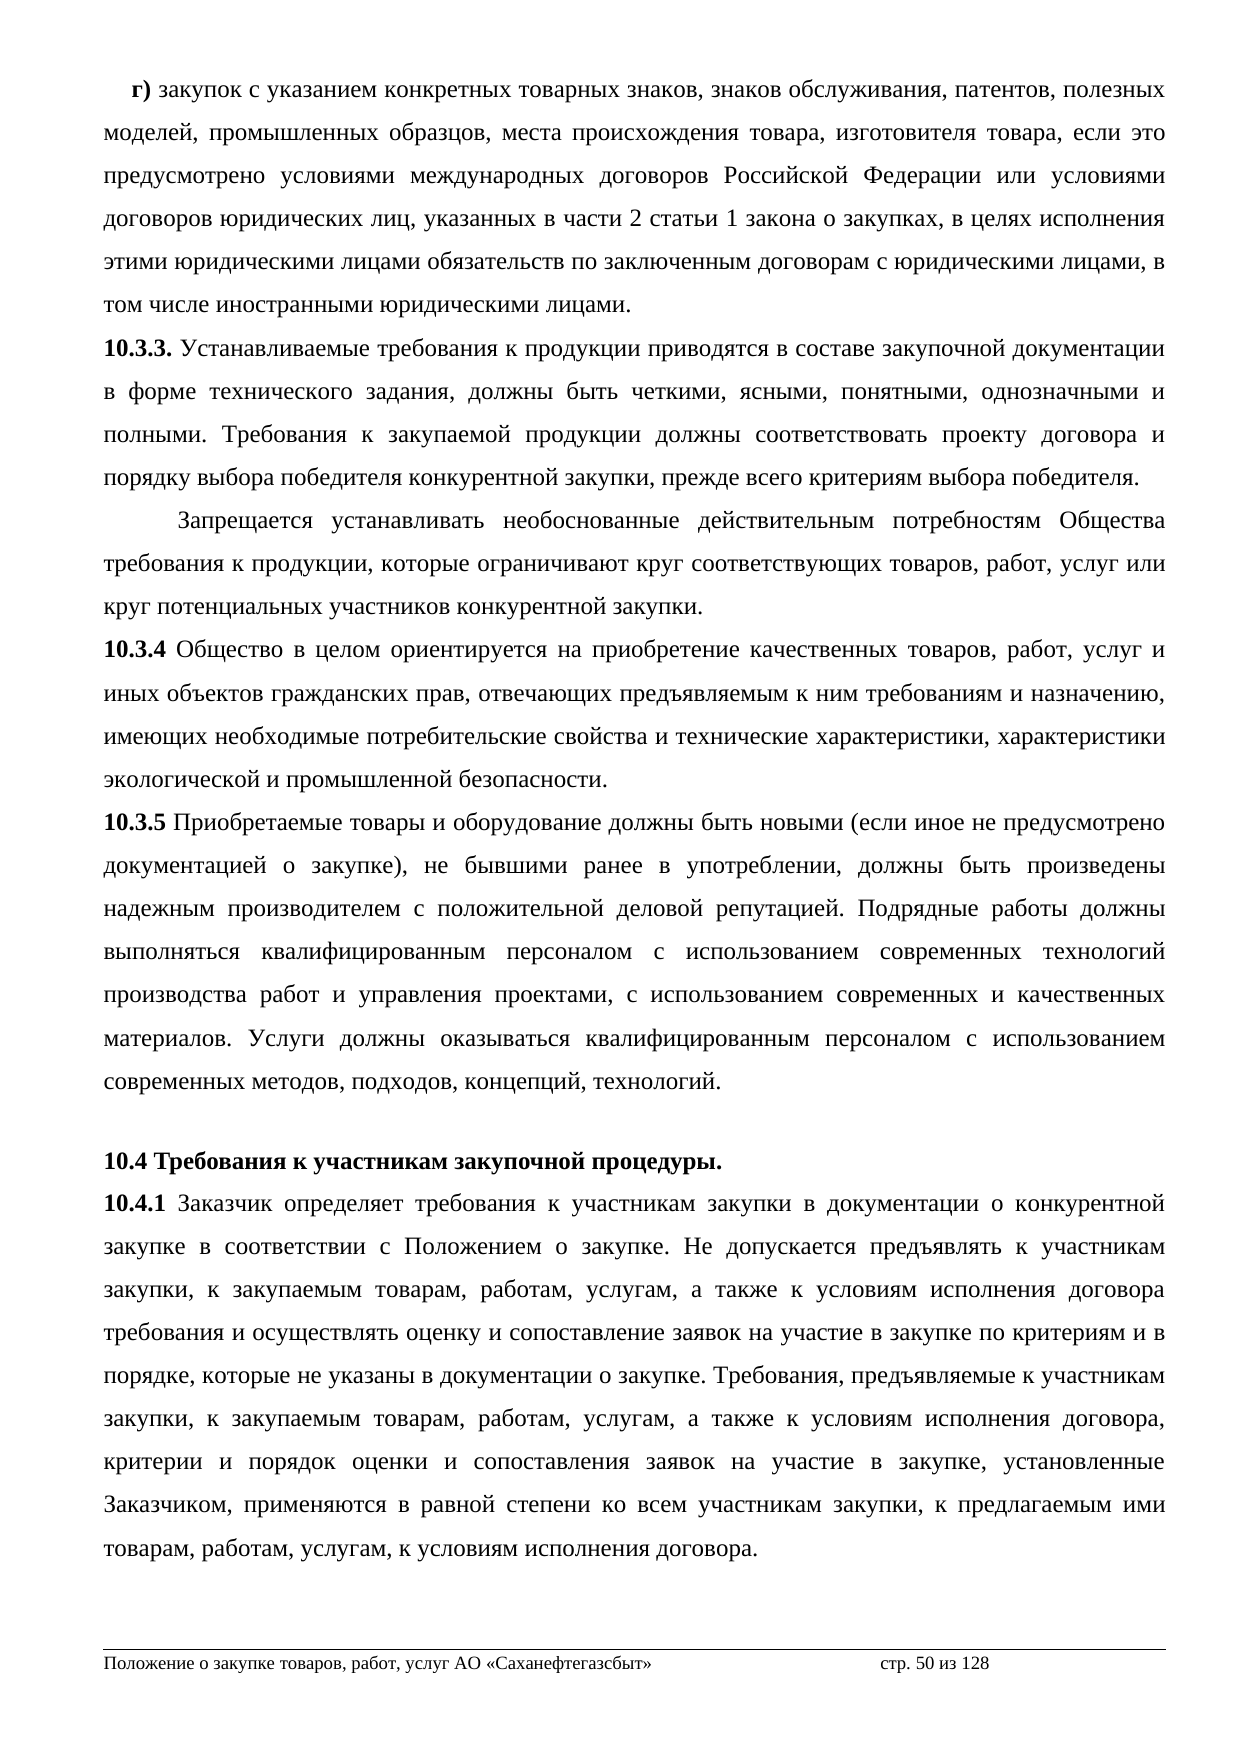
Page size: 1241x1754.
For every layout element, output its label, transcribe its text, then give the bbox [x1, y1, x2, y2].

text 10.3.4 Общество в целом ориентируется на приобретение качественных товаров, работ, услуг и иных объектов гражданских прав, отвечающих предъявляемым к ним требованиям и назначению, имеющих необходимые потребительские свойства и технические характеристики, характеристики экологической и промышленной безопасности. [103, 634, 1166, 793]
text 10.3.5 Приобретаемые товары и оборудование должны быть новыми (если иное не предусмотрено документацией о закупке), не бывшими ранее в употреблении, должны быть произведены надежным производителем с положительной деловой репутацией. Подрядные работы должны выполняться квалифицированным персоналом с использованием современных технологий производства работ и управления проектами, с использованием современных и качественных материалов. Услуги должны оказываться квалифицированным персоналом с использованием современных методов, подходов, концепций, технологий. [103, 807, 1166, 1094]
list г) закупок с указанием конкретных товарных знаков, знаков обслуживания, патентов, полезных моделей, промышленных образцов, места происхождения товара, изготовителя товара, если это предусмотрено условиями международных договоров Российской Федерации или условиями договоров юридических лиц, указанных в части 2 статьи 1 закона о закупках, в целях исполнения этими юридическими лицами обязательств по заключенным договорам с юридическими лицами, в том числе иностранными юридическими лицами. [103, 74, 1166, 318]
text Запрещается устанавливать необоснованные действительным потребностям Общества требования к продукции, которые ограничивают круг соответствующих товаров, работ, услуг или круг потенциальных участников конкурентной закупки. [103, 505, 1166, 620]
text 10.3.3. Устанавливаемые требования к продукции приводятся в составе закупочной документации в форме технического задания, должны быть четкими, ясными, понятными, однозначными и полными. Требования к закупаемой продукции должны соответствовать проекту договора и порядку выбора победителя конкурентной закупки, прежде всего критериям выбора победителя. [103, 333, 1166, 491]
text 10.4.1 Заказчик определяет требования к участникам закупки в документации о конкурентной закупке в соответствии с Положением о закупке. Не допускается предъявлять к участникам закупки, к закупаемым товарам, работам, услугам, а также к условиям исполнения договора требования и осуществлять оценку и сопоставление заявок на участие в закупке по критериям и в порядке, которые не указаны в документации о закупке. Требования, предъявляемые к участникам закупки, к закупаемым товарам, работам, услугам, а также к условиям исполнения договора, критерии и порядок оценки и сопоставления заявок на участие в закупке, установленные Заказчиком, применяются в равной степени ко всем участникам закупки, к предлагаемым ими товарам, работам, услугам, к условиям исполнения договора. [103, 1188, 1166, 1561]
subtitle 10.4 Требования к участникам закупочной процедуры. [103, 1146, 1166, 1175]
